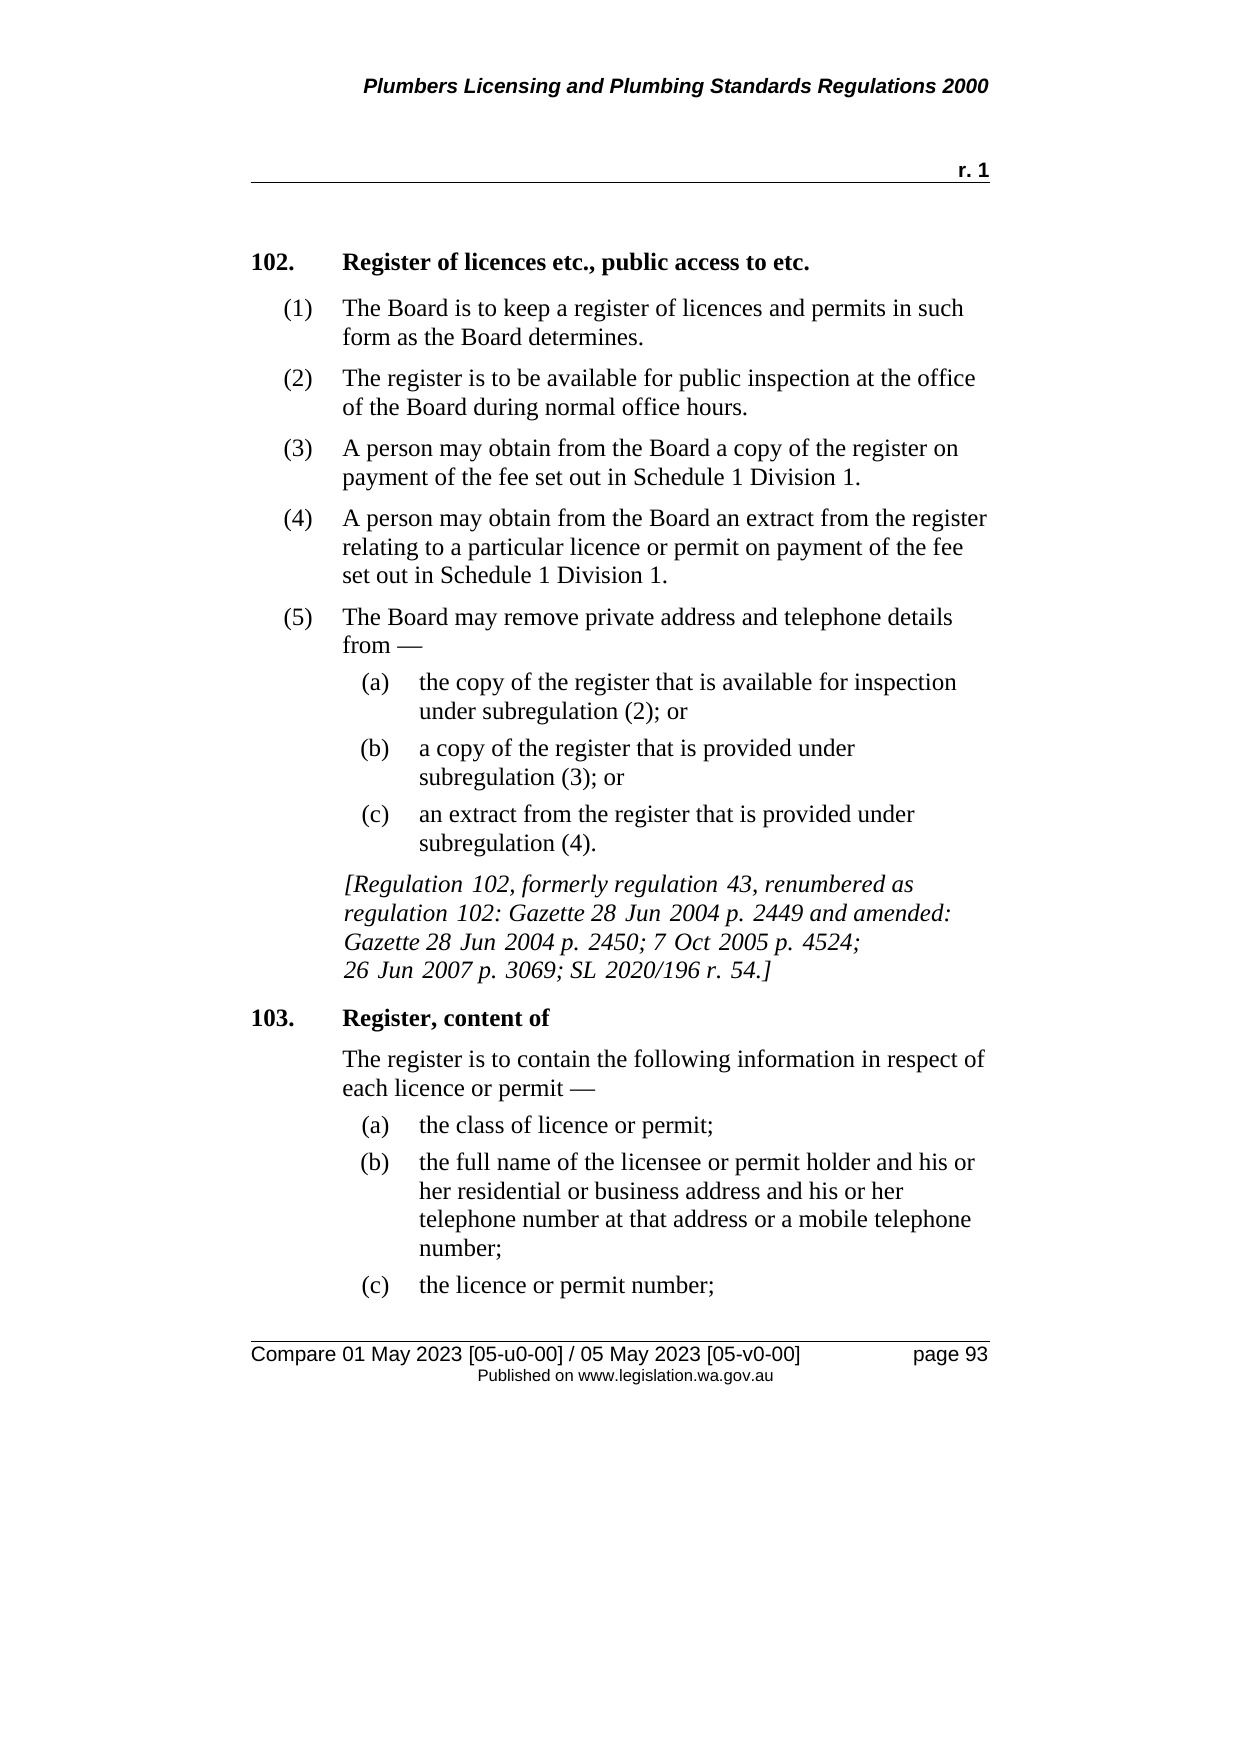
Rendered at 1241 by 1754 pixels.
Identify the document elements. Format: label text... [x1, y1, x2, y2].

subtitle 103. Register, content of [251, 1003, 990, 1032]
text (3) A person may obtain from the Board a copy of the register on payment of the fee set out in Schedule 1 Division 1. [251, 433, 990, 490]
text (b) the full name of the licensee or permit holder and his or her residential or business address and his or her telephone number at that address or a mobile telephone number; [251, 1147, 990, 1262]
text (c) an extract from the register that is provided under subregulation (4). [251, 799, 990, 857]
text (1) The Board is to keep a register of licences and permits in such form as the Board determines. [251, 293, 990, 350]
text (2) The register is to be available for public inspection at the office of the Board during normal office hours. [251, 363, 990, 420]
text (a) the class of licence or permit; [251, 1110, 990, 1139]
text (a) the copy of the register that is available for inspection under subregulation (2); or [251, 667, 990, 725]
text (4) A person may obtain from the Board an extract from the register relating to a particular licence or permit on payment of the fee set out in Schedule 1 Division 1. [251, 503, 990, 589]
text (b) a copy of the register that is provided under subregulation (3); or [251, 733, 990, 791]
text [Regulation 102, formerly regulation 43, renumbered as regulation 102: Gazette 28 Jun 2004 p. 2449 and amended: Gazette 28 Jun 2004 p. 2450; 7 Oct 2005 p. 4524; 26 Jun 2007 p. 3069; SL 2020/196 r. 54.] [251, 869, 990, 984]
subtitle 102. Register of licences etc., public access to etc. [251, 247, 990, 276]
text The register is to contain the following information in respect of each licence or permit — [251, 1044, 990, 1102]
text (c) the licence or permit number; [251, 1270, 990, 1299]
text (5) The Board may remove private address and telephone details from — [251, 602, 990, 659]
